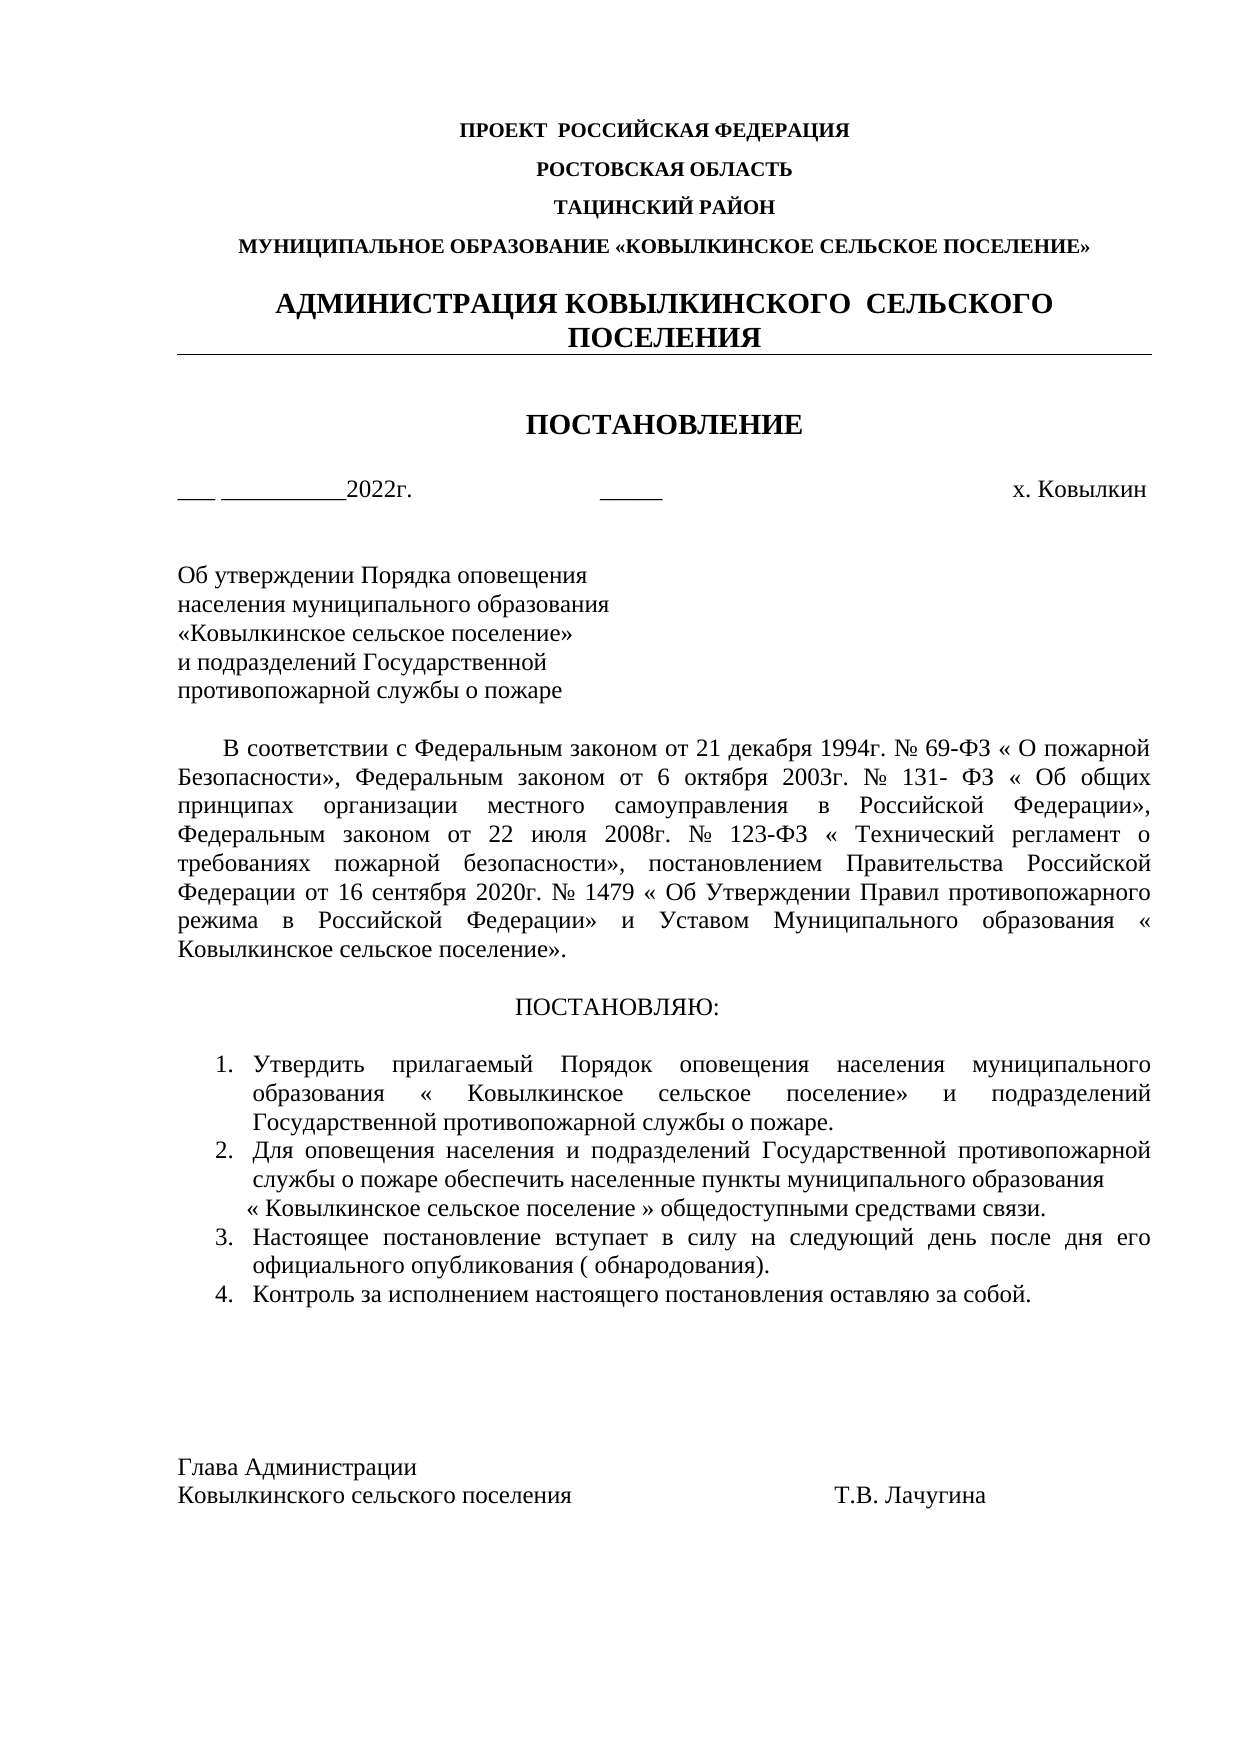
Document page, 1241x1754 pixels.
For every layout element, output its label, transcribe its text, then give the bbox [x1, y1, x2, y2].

text противопожарной службы о пожаре [177, 676, 1152, 704]
list Для оповещения населения и подразделений Государственной противопожарной службы о пожаре обеспечить населенные пункты муниципального образования [215, 1136, 1152, 1193]
text населения муниципального образования [177, 589, 1152, 618]
text ___ __________2022г. _____ х. Ковылкин [177, 474, 1152, 503]
text ПОСТАНОВЛЕНИЕ [177, 407, 1152, 441]
text ПОСТАНОВЛЯЮ: [177, 992, 1152, 1021]
table_header ПРОЕКТ РОССИЙСКАЯ ФЕДЕРАЦИЯ РОСТОВСКАЯ ОБЛАСТЬ ТАЦИНСКИЙ РАЙОН МУНИЦИПАЛЬНОЕ ОБРАЗОВАНИЕ «КОВЫЛКИНСКОЕ СЕЛЬСКОЕ ПОСЕЛЕНИЕ» АДМИНИСТРАЦИЯ КОВЫЛКИНСКОГО СЕЛЬСКОГО ПОСЕЛЕНИЯ [177, 118, 1152, 353]
text Об утверждении Порядка оповещения [177, 561, 1152, 589]
text и подразделений Государственной [177, 647, 1152, 676]
list Утвердить прилагаемый Порядок оповещения населения муниципального образования « Ковылкинское сельское поселение» и подразделений Государственной противопожарной службы о пожаре. [215, 1049, 1152, 1136]
list Настоящее постановление вступает в силу на следующий день после дня его официального опубликования ( обнародования). [215, 1222, 1152, 1279]
text В соответствии с Федеральным законом от 21 декабря 1994г. № 69-ФЗ « О пожарной Безопасности», Федеральным законом от 6 октября 2003г. № 131- ФЗ « Об общих принципах организации местного самоуправления в Российской Федерации», Федеральным законом от 22 июля 2008г. № 123-ФЗ « Технический регламент о требованиях пожарной безопасности», постановлением Правительства Российской Федерации от 16 сентября 2020г. № 1479 « Об Утверждении Правил противопожарного режима в Российской Федерации» и Уставом Муниципального образования « Ковылкинское сельское поселение». [177, 733, 1152, 963]
text « Ковылкинское сельское поселение » общедоступными средствами связи. [215, 1193, 1152, 1222]
list Контроль за исполнением настоящего постановления оставляю за собой. [215, 1279, 1152, 1308]
text Ковылкинского сельского поселения Т.В. Лачугина [177, 1481, 1152, 1509]
text «Ковылкинское сельское поселение» [177, 618, 1152, 647]
text Глава Администрации [177, 1452, 1152, 1481]
